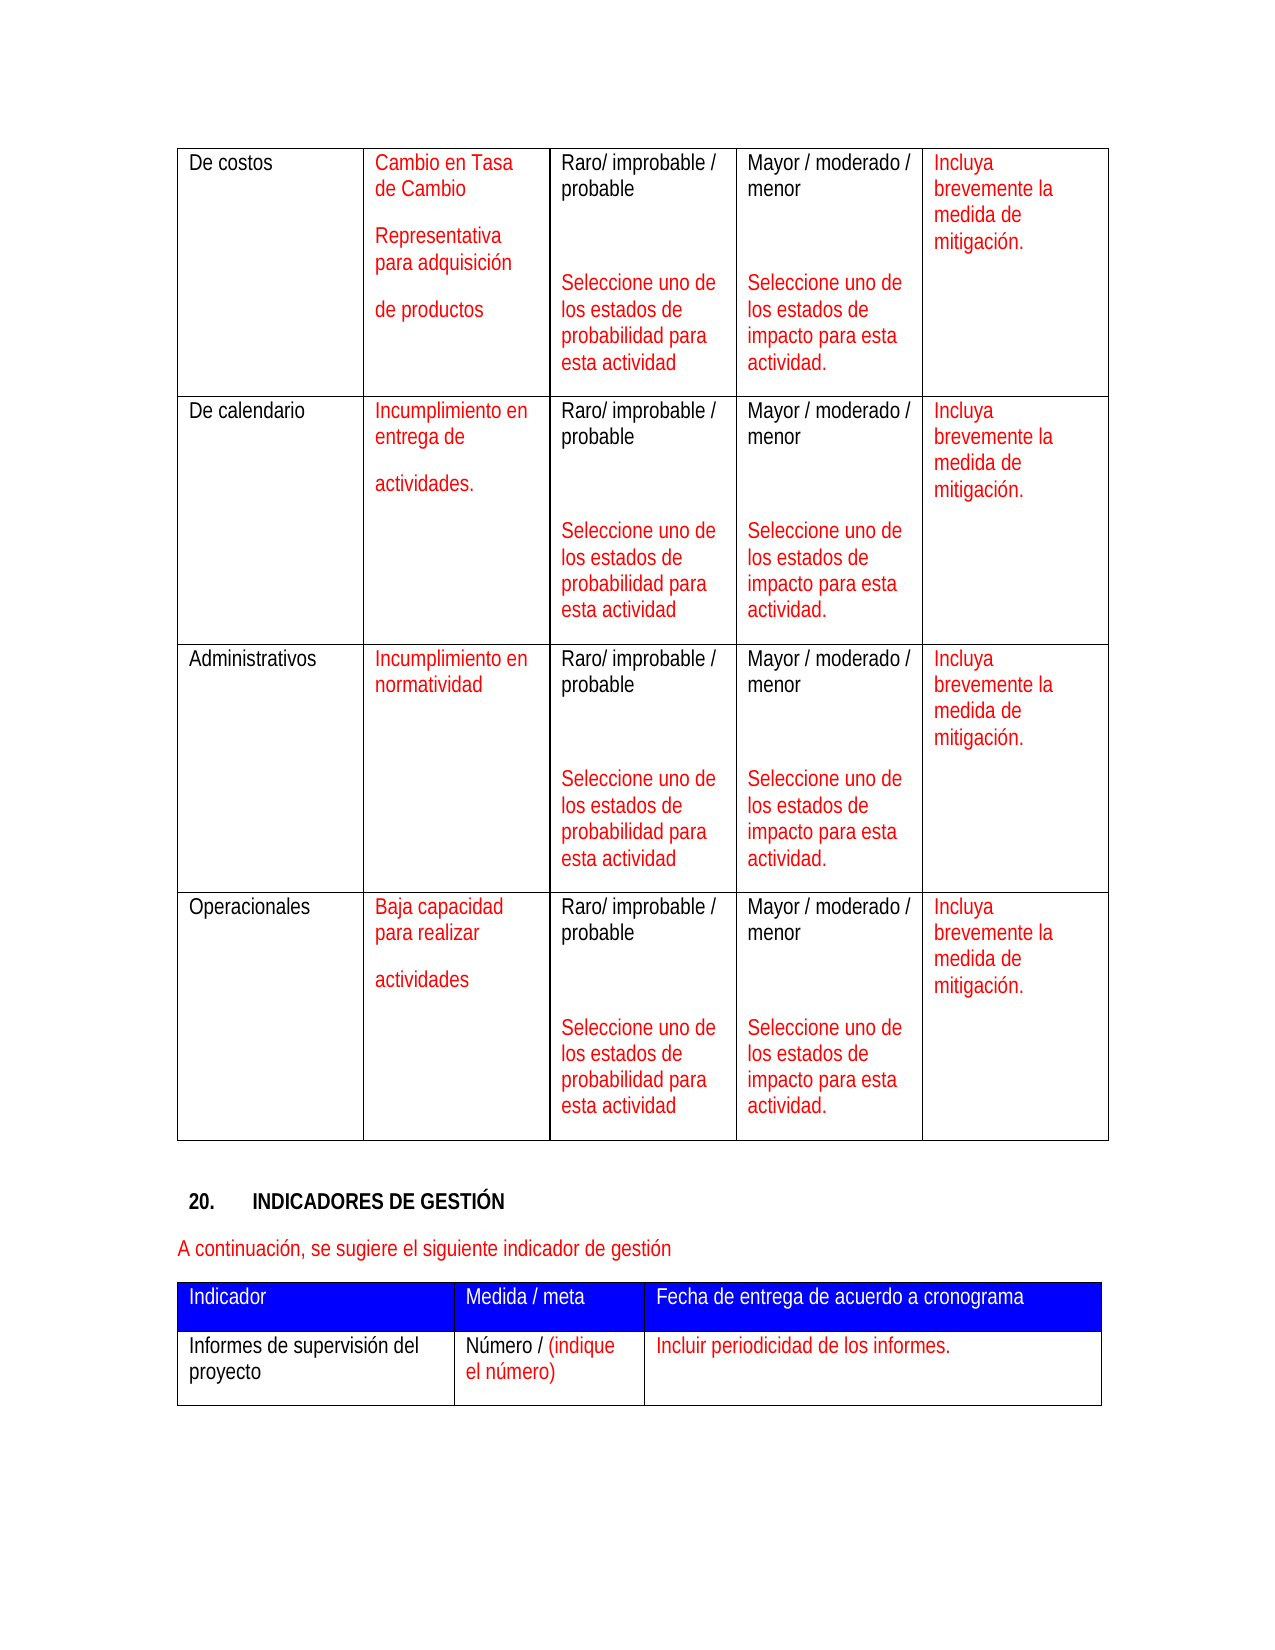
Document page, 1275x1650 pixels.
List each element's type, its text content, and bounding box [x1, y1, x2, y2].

table_header Medida / meta [455, 1283, 644, 1331]
table_cell Operacionales [178, 893, 363, 1140]
table_cell De costos [178, 149, 363, 396]
table_header Fecha de entrega de acuerdo a cronograma [645, 1283, 1101, 1331]
table_cell Incumplimiento en normatividad [364, 645, 549, 892]
table_header Indicador [178, 1283, 454, 1331]
table_cell Incluya brevemente la medida de mitigación. [923, 397, 1108, 644]
table_cell Mayor / moderado / menor Seleccione uno de los estados de impacto para esta actividad. [737, 397, 922, 644]
table_cell Cambio en Tasa de Cambio Representativa para adquisición de productos [364, 149, 549, 396]
table_cell Incluya brevemente la medida de mitigación. [923, 645, 1108, 892]
table_cell Raro/ improbable / probable Seleccione uno de los estados de probabilidad para esta actividad [551, 645, 736, 892]
table_cell Mayor / moderado / menor Seleccione uno de los estados de impacto para esta actividad. [737, 645, 922, 892]
text A continuación, se sugiere el siguiente indicador de gestión [177, 1235, 1098, 1261]
table_cell Informes de supervisión del proyecto [178, 1332, 454, 1405]
table_cell Número / (indique el número) [455, 1332, 644, 1405]
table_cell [923, 149, 1108, 396]
table_cell Mayor / moderado / menor Seleccione uno de los estados de impacto para esta actividad. [737, 893, 922, 1140]
table_cell Raro/ improbable / probable Seleccione uno de los estados de probabilidad para esta actividad [551, 893, 736, 1140]
list INDICADORES DE GESTIÓN [215, 1188, 1098, 1214]
table_cell Incumplimiento en entrega de actividades. [364, 397, 549, 644]
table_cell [551, 149, 736, 396]
table_cell Incluir periodicidad de los informes. [645, 1332, 1101, 1405]
table_cell Baja capacidad para realizar actividades [364, 893, 549, 1140]
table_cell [737, 149, 922, 396]
table_cell De calendario [178, 397, 363, 644]
table_cell Incluya brevemente la medida de mitigación. [923, 893, 1108, 1140]
table_cell Raro/ improbable / probable Seleccione uno de los estados de probabilidad para esta actividad [551, 397, 736, 644]
table_cell Administrativos [178, 645, 363, 892]
